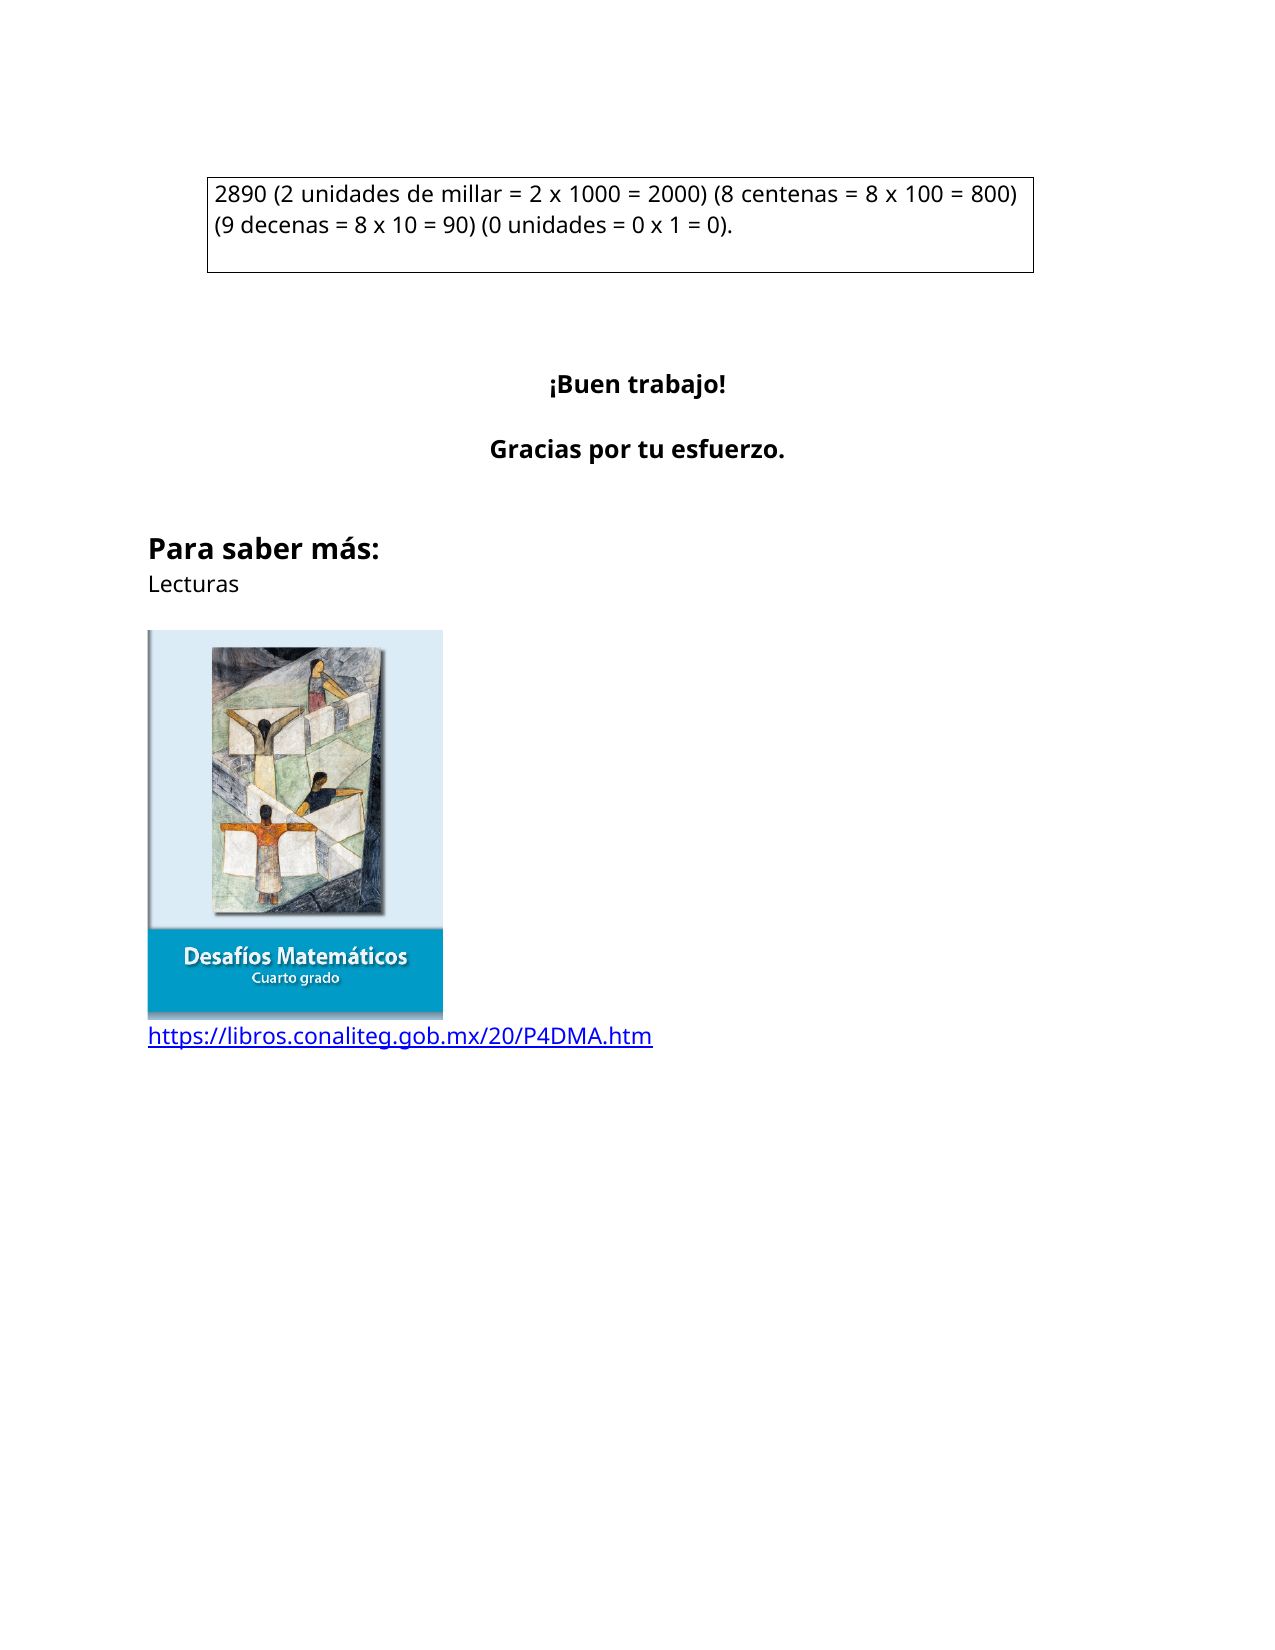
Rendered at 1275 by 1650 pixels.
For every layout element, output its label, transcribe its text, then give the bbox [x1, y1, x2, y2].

picture [386, 953, 396, 964]
picture [201, 953, 210, 964]
picture [263, 953, 270, 964]
picture [223, 953, 232, 964]
picture [297, 953, 306, 964]
picture [147, 630, 443, 929]
picture [309, 950, 315, 964]
picture [349, 953, 358, 964]
picture [399, 953, 406, 964]
picture [376, 953, 383, 964]
picture [235, 947, 242, 963]
picture [361, 950, 367, 964]
text ¡Buen trabajo! [148, 367, 1127, 401]
text https://libros.conaliteg.gob.mx/20/P4DMA.htm [148, 1020, 1127, 1051]
picture [213, 953, 220, 964]
picture [250, 953, 260, 964]
picture [186, 948, 198, 964]
text Gracias por tu esfuerzo. [148, 432, 1127, 466]
picture [317, 953, 327, 964]
text Para saber más: [148, 529, 1127, 568]
text Lecturas [148, 568, 1127, 599]
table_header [208, 178, 1033, 272]
picture [330, 953, 345, 963]
picture [278, 948, 294, 963]
picture [147, 1012, 443, 1020]
